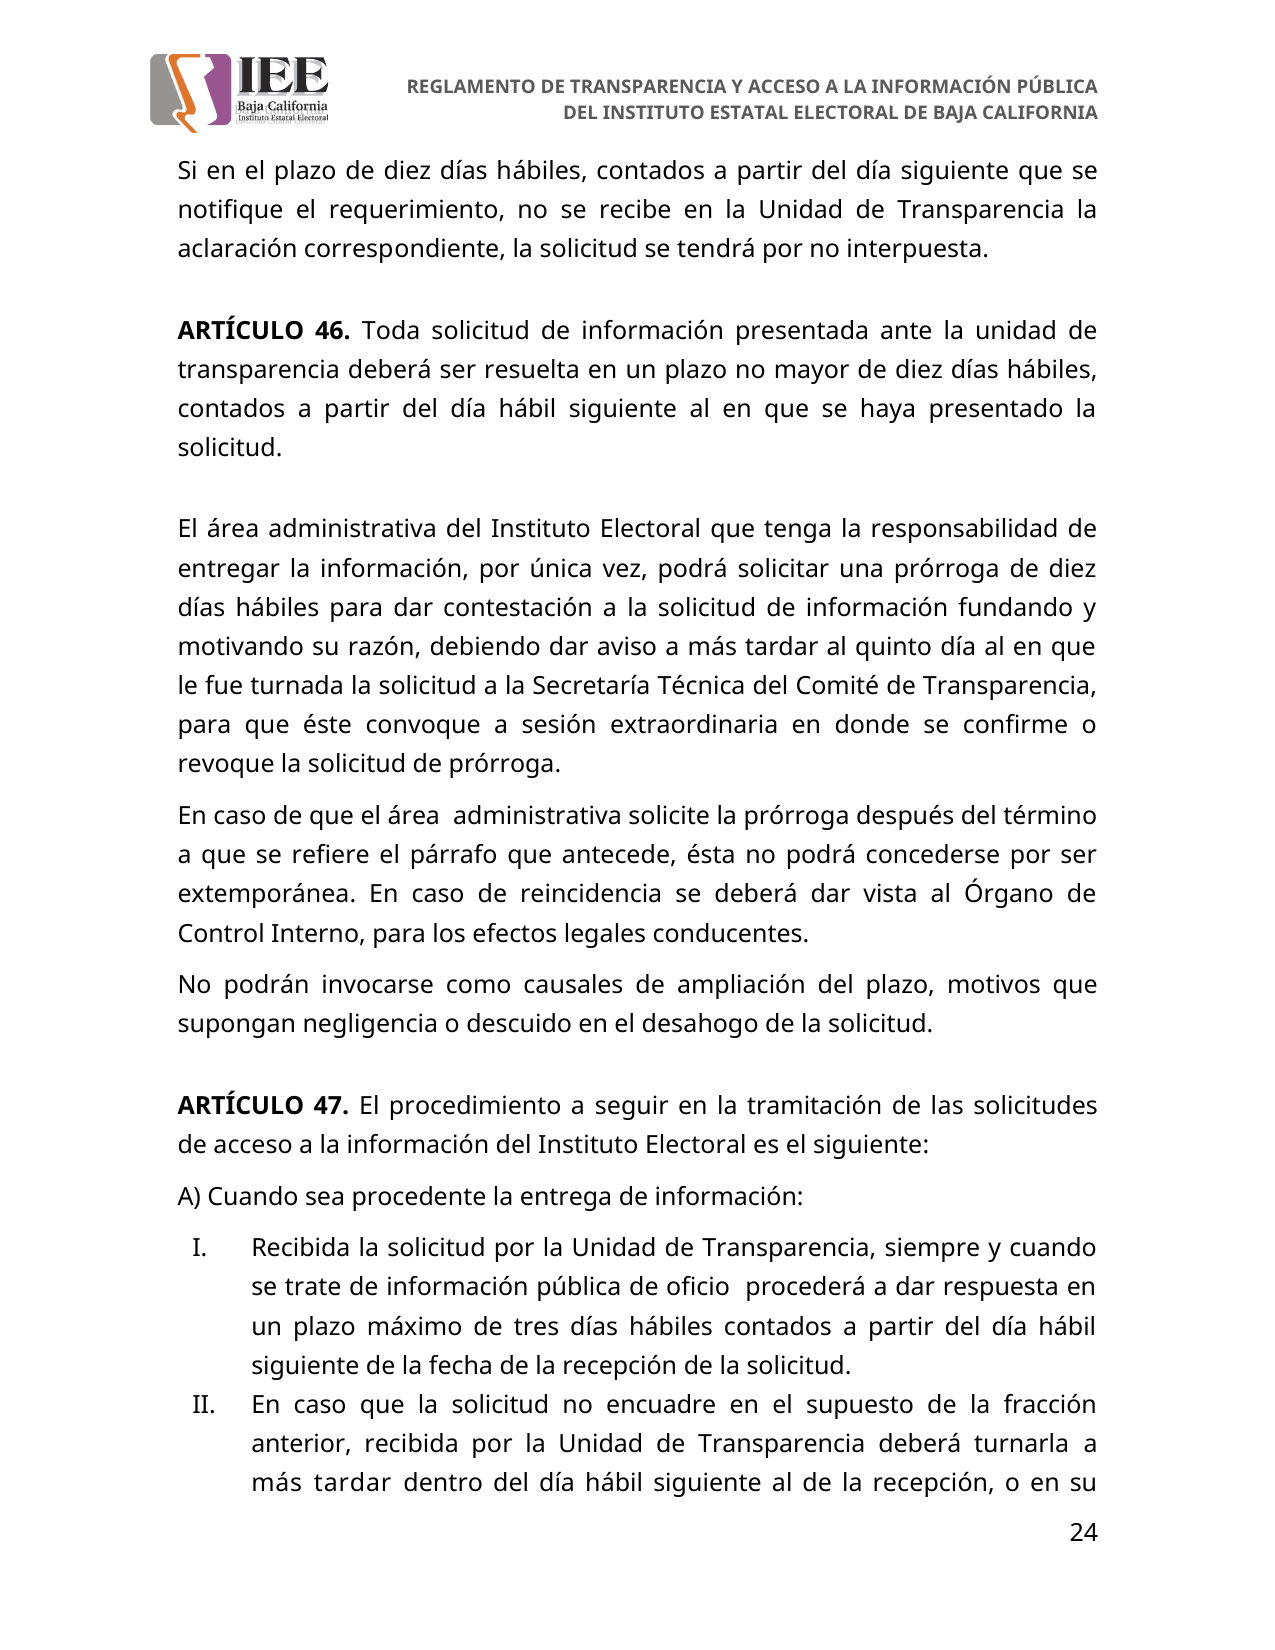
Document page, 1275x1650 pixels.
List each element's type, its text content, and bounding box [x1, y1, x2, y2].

text En caso de que el área administrativa solicite la prórroga después del término a que se refiere el párrafo que antecede, ésta no podrá concederse por ser extemporánea. En caso de reincidencia se deberá dar vista al Órgano de Control Interno, para los efectos legales conducentes. [177, 798, 1098, 949]
picture [150, 54, 329, 133]
list Recibida la solicitud por la Unidad de Transparencia, siempre y cuando se trate de información pública de oficio procederá a dar respuesta en un plazo máximo de tres días hábiles contados a partir del día hábil siguiente de la fecha de la recepción de la solicitud. [192, 1230, 1098, 1381]
text El área administrativa del Instituto Electoral que tenga la responsabilidad de entregar la información, por única vez, podrá solicitar una prórroga de diez días hábiles para dar contestación a la solicitud de información fundando y motivando su razón, debiendo dar aviso a más tardar al quinto día al en que le fue turnada la solicitud a la Secretaría Técnica del Comité de Transparencia, para que éste convoque a sesión extraordinaria en donde se confirme o revoque la solicitud de prórroga. [177, 511, 1098, 780]
text ARTÍCULO 47. El procedimiento a seguir en la tramitación de las solicitudes de acceso a la información del Instituto Electoral es el siguiente: [177, 1087, 1098, 1161]
text ARTÍCULO 46. Toda solicitud de información presentada ante la unidad de transparencia deberá ser resuelta en un plazo no mayor de diez días hábiles, contados a partir del día hábil siguiente al en que se haya presentado la solicitud. [177, 312, 1098, 464]
text No podrán invocarse como causales de ampliación del plazo, motivos que supongan negligencia o descuido en el desahogo de la solicitud. [177, 967, 1098, 1040]
text A) Cuando sea procedente la entrega de información: [177, 1178, 1098, 1212]
text Si en el plazo de diez días hábiles, contados a partir del día siguiente que se notifique el requerimiento, no se recibe en la Unidad de Transparencia la aclaración correspondiente, la solicitud se tendrá por no interpuesta. [177, 153, 1098, 265]
